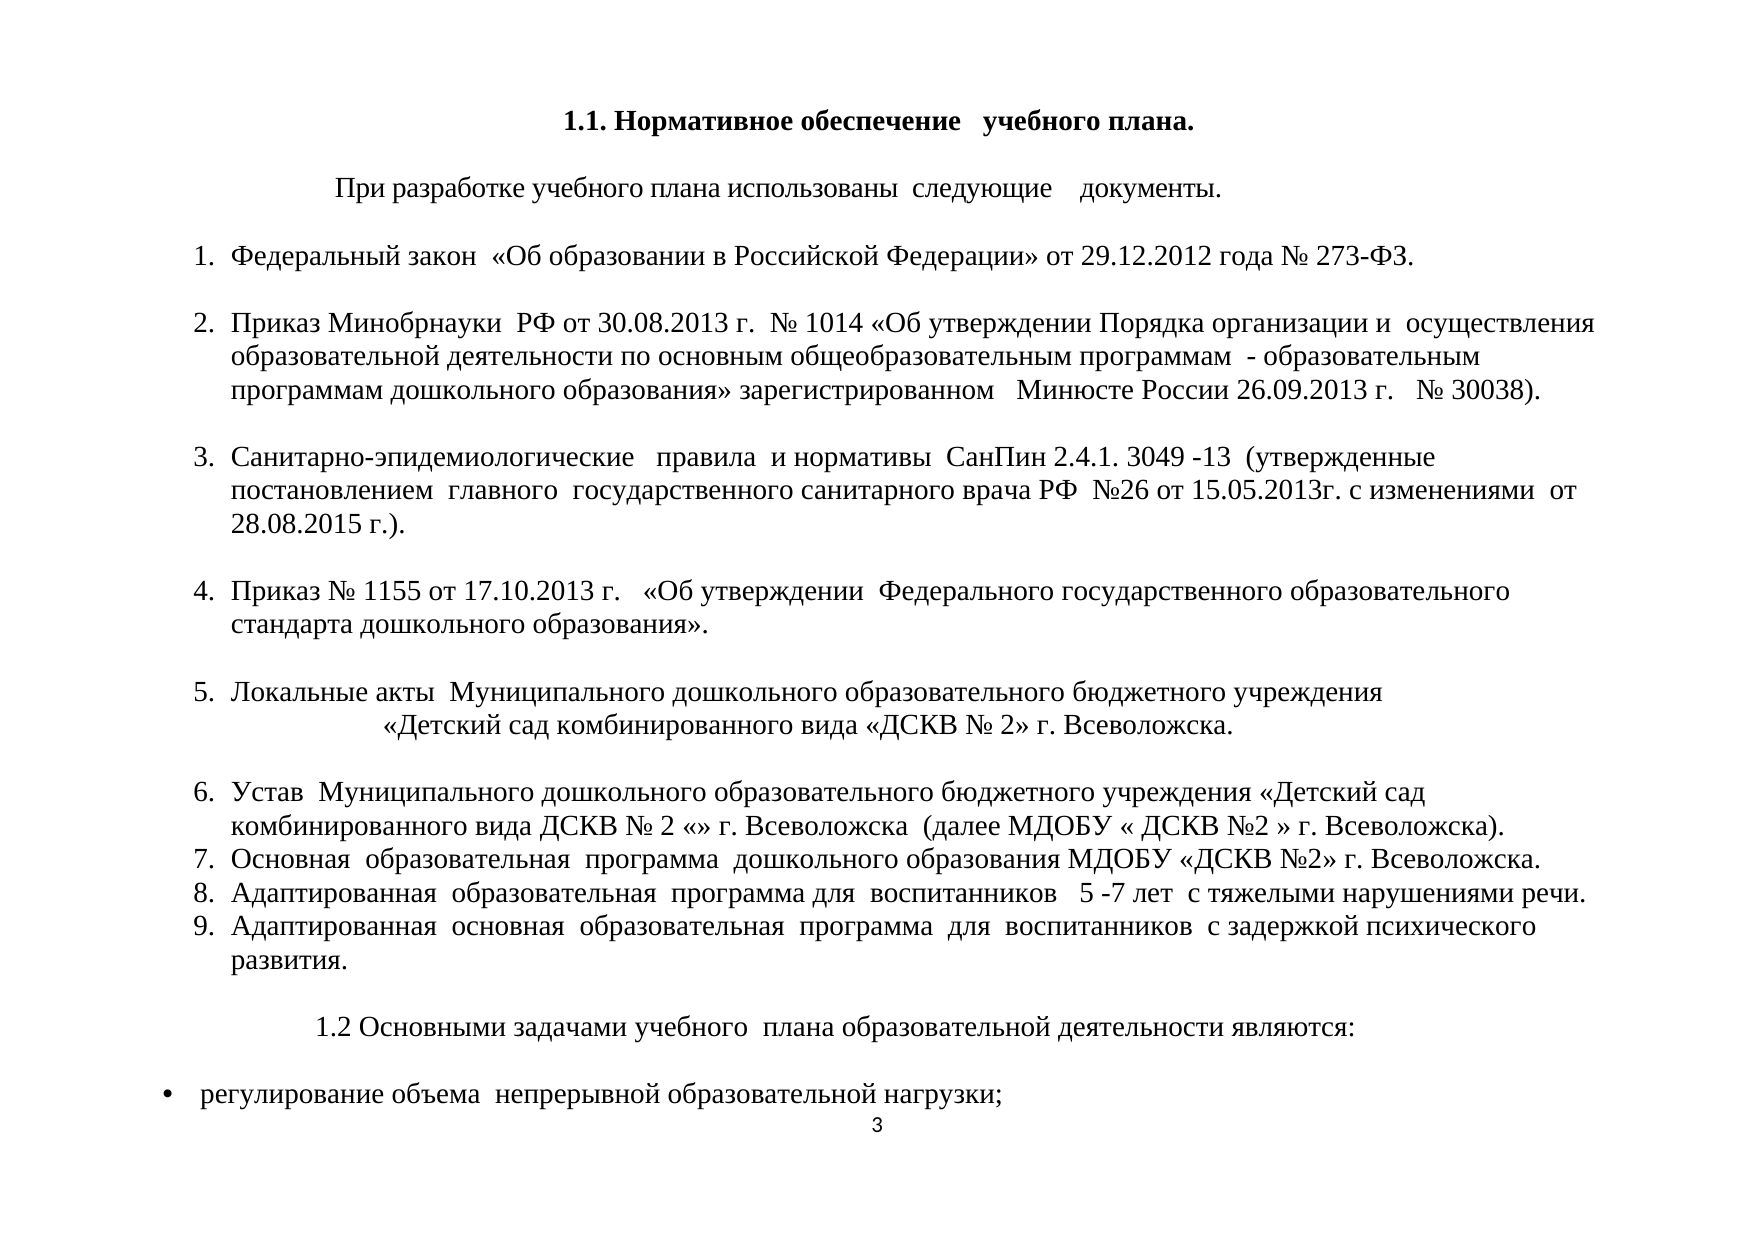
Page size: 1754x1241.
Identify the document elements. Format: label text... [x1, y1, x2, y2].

list Федеральный закон «Об образовании в Российской Федерации» от 29.12.2012 года № 273-ФЗ. [193, 238, 1636, 271]
list Санитарно-эпидемиологические правила и нормативы СанПин 2.4.1. 3049 -13 (утвержденные постановлением главного государственного санитарного врача РФ №26 от 15.05.2013г. с изменениями от 28.08.2015 г.). [193, 439, 1636, 539]
text «Детский сад комбинированного вида «ДСКВ № 2» г. Всеволожска. [193, 707, 1636, 741]
list Адаптированная образовательная программа для воспитанников 5 -7 лет с тяжелыми нарушениями речи. [193, 875, 1636, 908]
text 1.1. Нормативное обеспечение учебного плана. [118, 103, 1636, 137]
list регулирование объема непрерывной образовательной нагрузки; [162, 1076, 1636, 1110]
list Основная образовательная программа дошкольного образования МДОБУ «ДСКВ №2» г. Всеволожска. [193, 841, 1636, 875]
text 1.2 Основными задачами учебного плана образовательной деятельности являются: [118, 1009, 1636, 1043]
list Устав Муниципального дошкольного образовательного бюджетного учреждения «Детский сад комбинированного вида ДСКВ № 2 «» г. Всеволожска (далее МДОБУ « ДСКВ №2 » г. Всеволожска). [193, 774, 1636, 841]
list Приказ № 1155 от 17.10.2013 г. «Об утверждении Федерального государственного образовательного стандарта дошкольного образования». [193, 573, 1636, 640]
text При разработке учебного плана использованы следующие документы. [118, 171, 1636, 204]
list Локальные акты Муниципального дошкольного образовательного бюджетного учреждения [193, 674, 1636, 707]
list Адаптированная основная образовательная программа для воспитанников с задержкой психического развития. [193, 908, 1636, 976]
list Приказ Минобрнауки РФ от 30.08.2013 г. № 1014 «Об утверждении Порядка организации и осуществления образовательной деятельности по основным общеобразовательным программам - образовательным программам дошкольного образования» зарегистрированном Минюсте России 26.09.2013 г. № 30038). [193, 305, 1636, 405]
